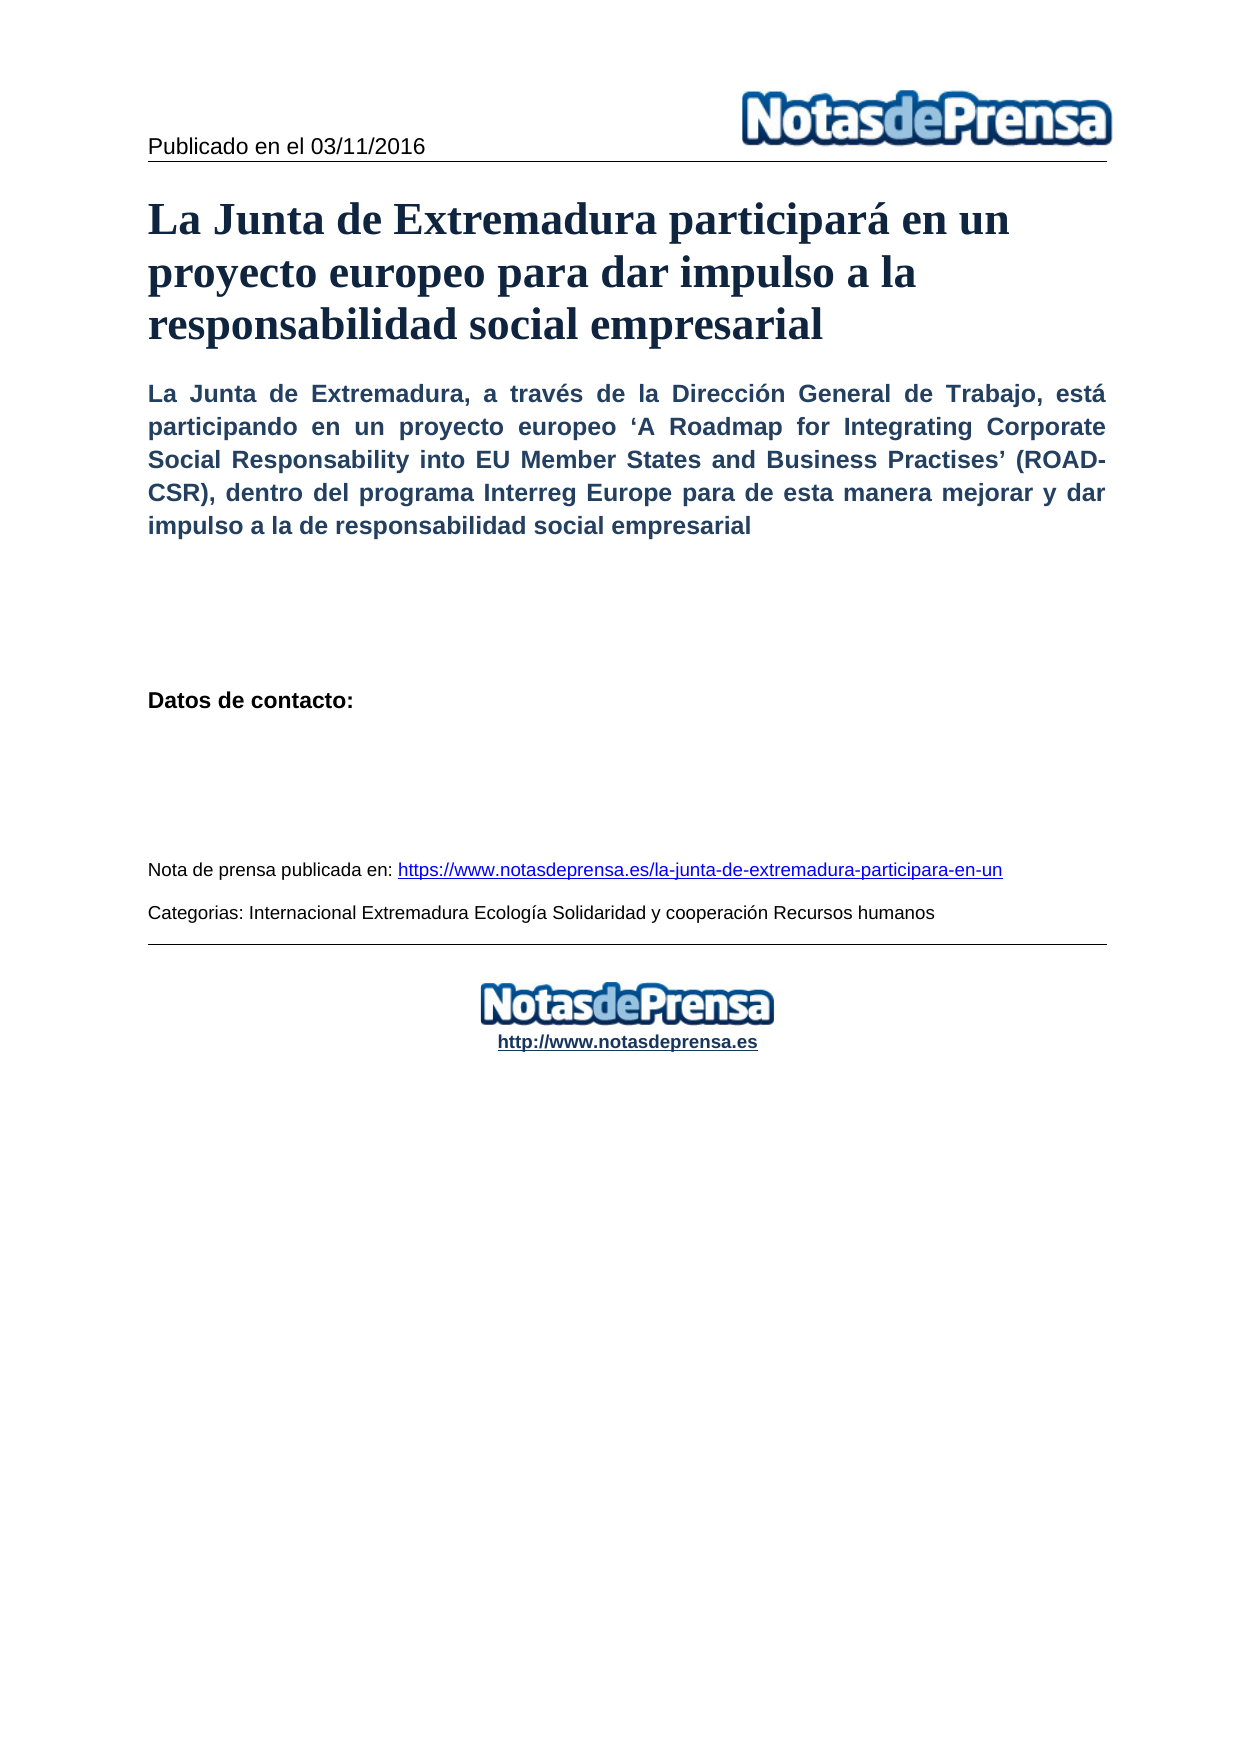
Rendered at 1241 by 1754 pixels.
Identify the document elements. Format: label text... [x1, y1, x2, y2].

subtitle La Junta de Extremadura, a través de la Dirección General de Trabajo, está participando en un proyecto europeo ‘A Roadmap for Integrating Corporate Social Responsability into EU Member States and Business Practises’ (ROAD-CSR), dentro del programa Interreg Europe para de esta manera mejorar y dar impulso a la de responsabilidad social empresarial [148, 379, 1107, 540]
picture [742, 90, 1113, 148]
text http://www.notasdeprensa.es [148, 1031, 1107, 1052]
text Categorias: Internacional Extremadura Ecología Solidaridad y cooperación Recursos humanos [148, 901, 1107, 923]
text Datos de contacto: [148, 687, 1107, 713]
text Publicado en el 03/11/2016 [148, 133, 1107, 161]
subtitle La Junta de Extremadura participará en un proyecto europeo para dar impulso a la responsabilidad social empresarial [148, 192, 1107, 350]
text Nota de prensa publicada en: https://www.notasdeprensa.es/la-junta-de-extremadura-participara-en-un [148, 859, 1107, 881]
picture [480, 981, 775, 1027]
